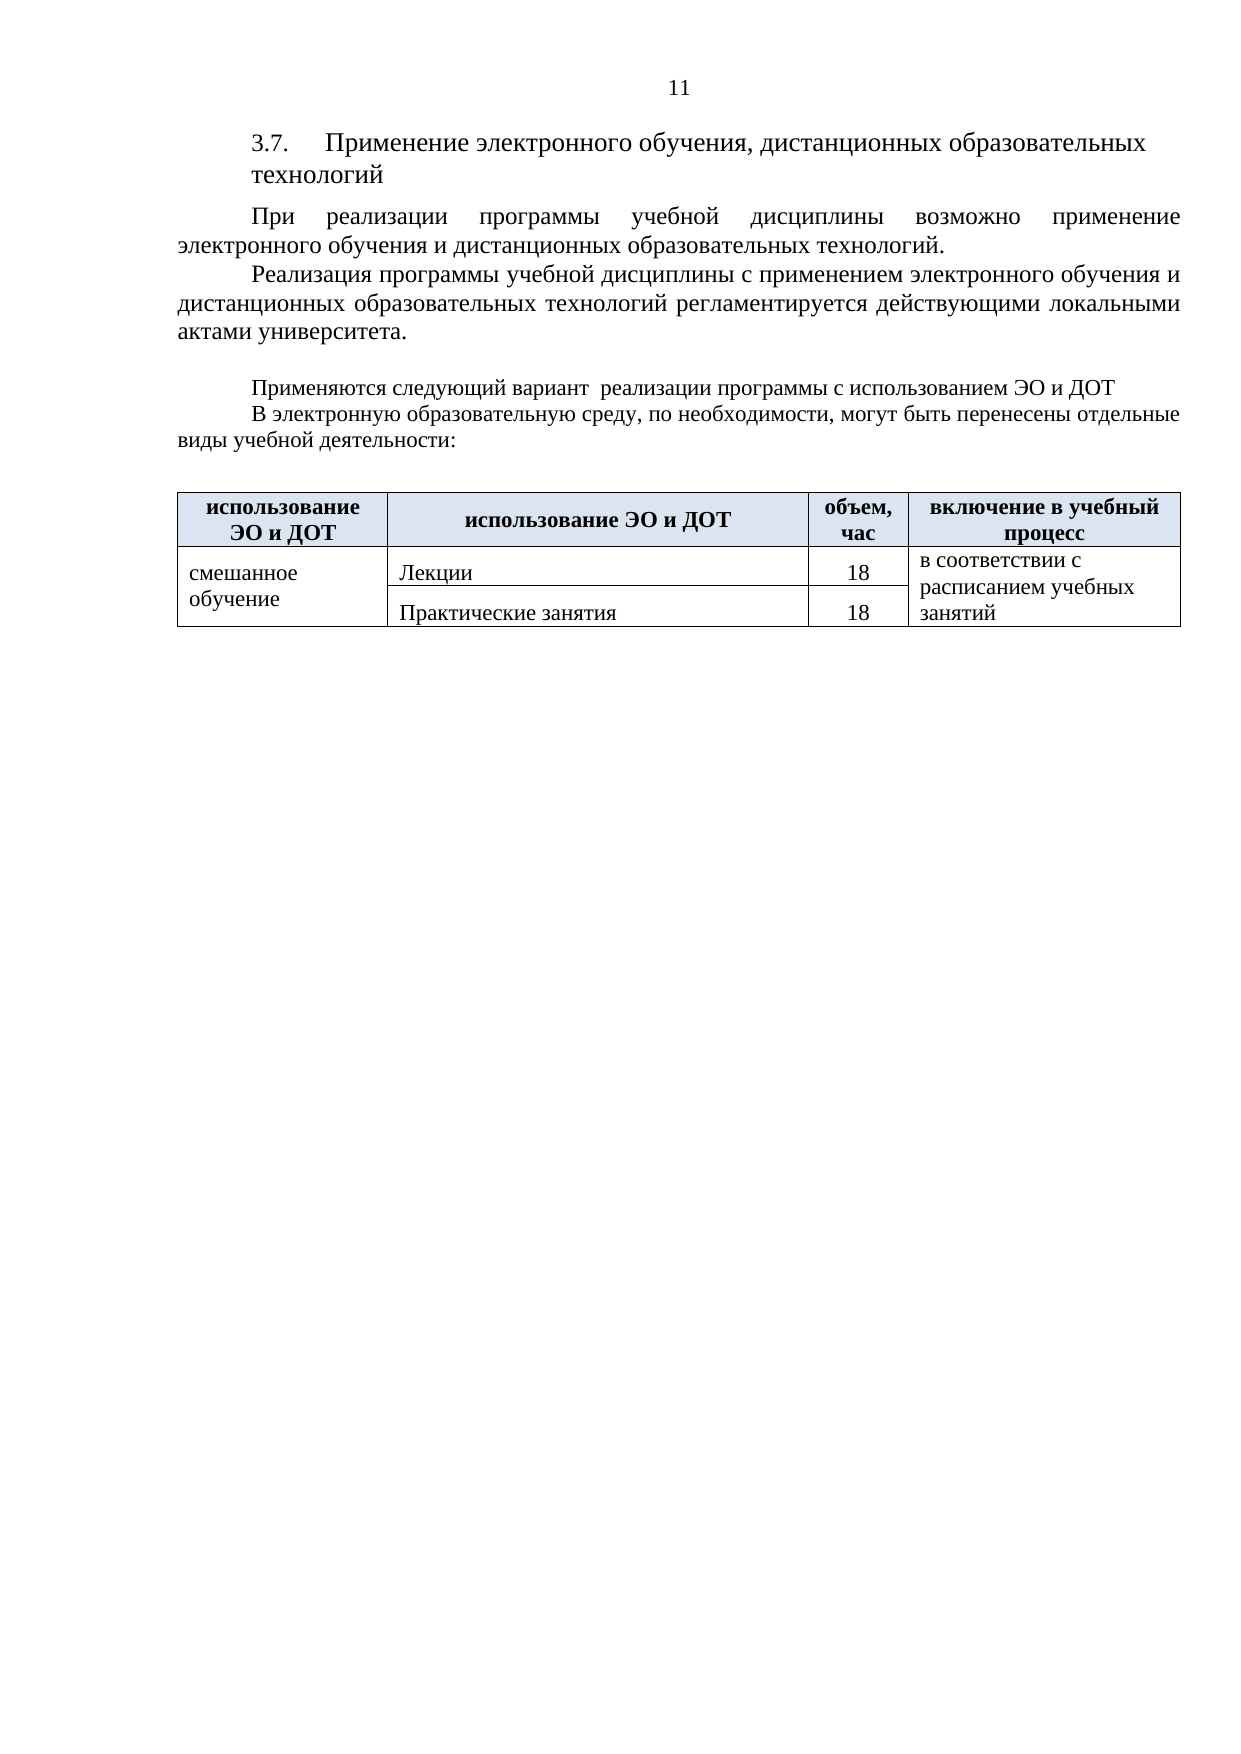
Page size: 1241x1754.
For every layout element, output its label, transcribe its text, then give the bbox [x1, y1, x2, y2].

table_cell смешанное обучение [178, 547, 387, 626]
text В электронную образовательную среду, по необходимости, могут быть перенесены отдельные виды учебной деятельности: [177, 400, 1181, 453]
text Реализация программы учебной дисциплины с применением электронного обучения и дистанционных образовательных технологий регламентируется действующими локальными актами университета. [177, 259, 1181, 345]
table_cell 18 [809, 586, 908, 626]
table_header объем, час [809, 493, 908, 546]
table_cell Практические занятия [388, 586, 808, 626]
table_header включение в учебный процесс [909, 493, 1180, 546]
table_header использование ЭО и ДОТ [388, 493, 808, 546]
subtitle Применение электронного обучения, дистанционных образовательных технологий [251, 127, 1181, 189]
table_cell 18 [809, 547, 908, 585]
table_header использование ЭО и ДОТ [178, 493, 387, 546]
table_cell Лекции [388, 547, 808, 585]
text Применяются следующий вариант реализации программы с использованием ЭО и ДОТ [177, 374, 1181, 400]
text При реализации программы учебной дисциплины возможно применение электронного обучения и дистанционных образовательных технологий. [177, 201, 1181, 259]
table_cell в соответствии с расписанием учебных занятий [909, 547, 1180, 626]
